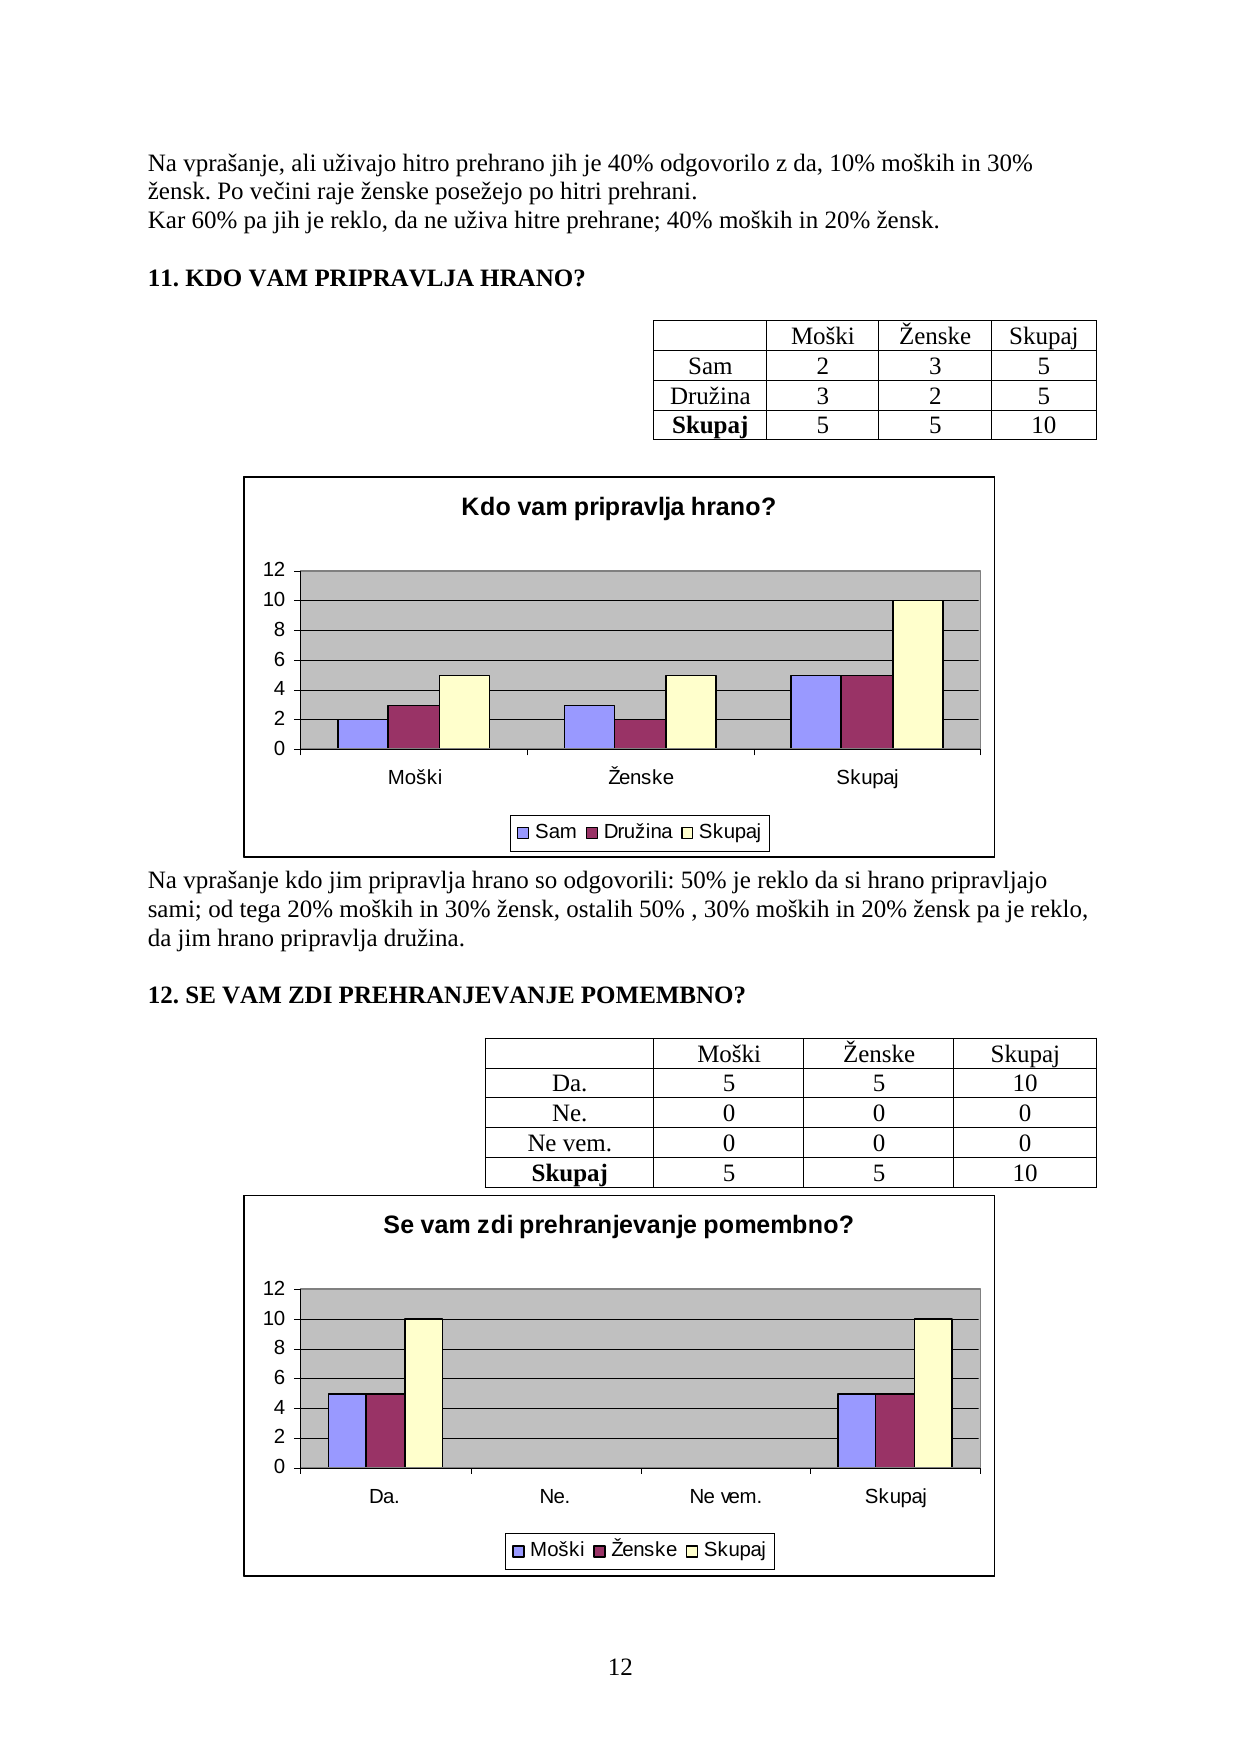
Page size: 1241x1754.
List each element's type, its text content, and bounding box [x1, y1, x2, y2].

table_cell 5 [804, 1158, 953, 1187]
table_header [486, 1039, 653, 1067]
table_cell 0 [804, 1128, 953, 1157]
table_cell Ne vem. [486, 1128, 653, 1157]
table_header Skupaj [954, 1039, 1096, 1067]
table_cell 5 [767, 411, 878, 439]
text 11. KDO VAM PRIPRAVLJA HRANO? [148, 263, 1093, 291]
table_header Ženske [804, 1039, 953, 1067]
table_cell 2 [879, 381, 991, 409]
table_cell 3 [879, 351, 991, 380]
table_cell 5 [879, 411, 991, 439]
table_header Skupaj [992, 321, 1096, 350]
table_header [654, 321, 766, 350]
table_cell 3 [767, 381, 878, 409]
table_cell Ne. [486, 1098, 653, 1127]
text Na vprašanje kdo jim pripravlja hrano so odgovorili: 50% je reklo da si hrano pripravljajo sami; od tega 20% moških in 30% žensk, ostalih 50% , 30% moških in 20% žensk pa je reklo, da jim hrano pripravlja družina. [148, 865, 1093, 951]
table_cell Skupaj [486, 1158, 653, 1187]
table_cell 10 [954, 1069, 1096, 1097]
table_cell 5 [654, 1069, 803, 1097]
table_cell 0 [954, 1128, 1096, 1157]
table_cell 0 [804, 1098, 953, 1127]
table_cell 10 [954, 1158, 1096, 1187]
table_cell Sam [654, 351, 766, 380]
text 12. SE VAM ZDI PREHRANJEVANJE POMEMBNO? [148, 980, 1093, 1009]
table_header Moški [767, 321, 878, 350]
table_cell 5 [992, 381, 1096, 409]
table_cell 10 [992, 411, 1096, 439]
table_cell 2 [767, 351, 878, 380]
table_cell 0 [654, 1128, 803, 1157]
table_cell Skupaj [654, 411, 766, 439]
table_cell Družina [654, 381, 766, 409]
table_cell 5 [992, 351, 1096, 380]
table_cell Da. [486, 1069, 653, 1097]
text Kar 60% pa jih je reklo, da ne uživa hitre prehrane; 40% moških in 20% žensk. [148, 205, 1093, 234]
table_cell 5 [654, 1158, 803, 1187]
table_header Ženske [879, 321, 991, 350]
table_header Moški [654, 1039, 803, 1067]
table_cell 5 [804, 1069, 953, 1097]
table_cell 0 [954, 1098, 1096, 1127]
text Na vprašanje, ali uživajo hitro prehrano jih je 40% odgovorilo z da, 10% moških in 30% žensk. Po večini raje ženske posežejo po hitri prehrani. [148, 148, 1093, 205]
table_cell 0 [654, 1098, 803, 1127]
